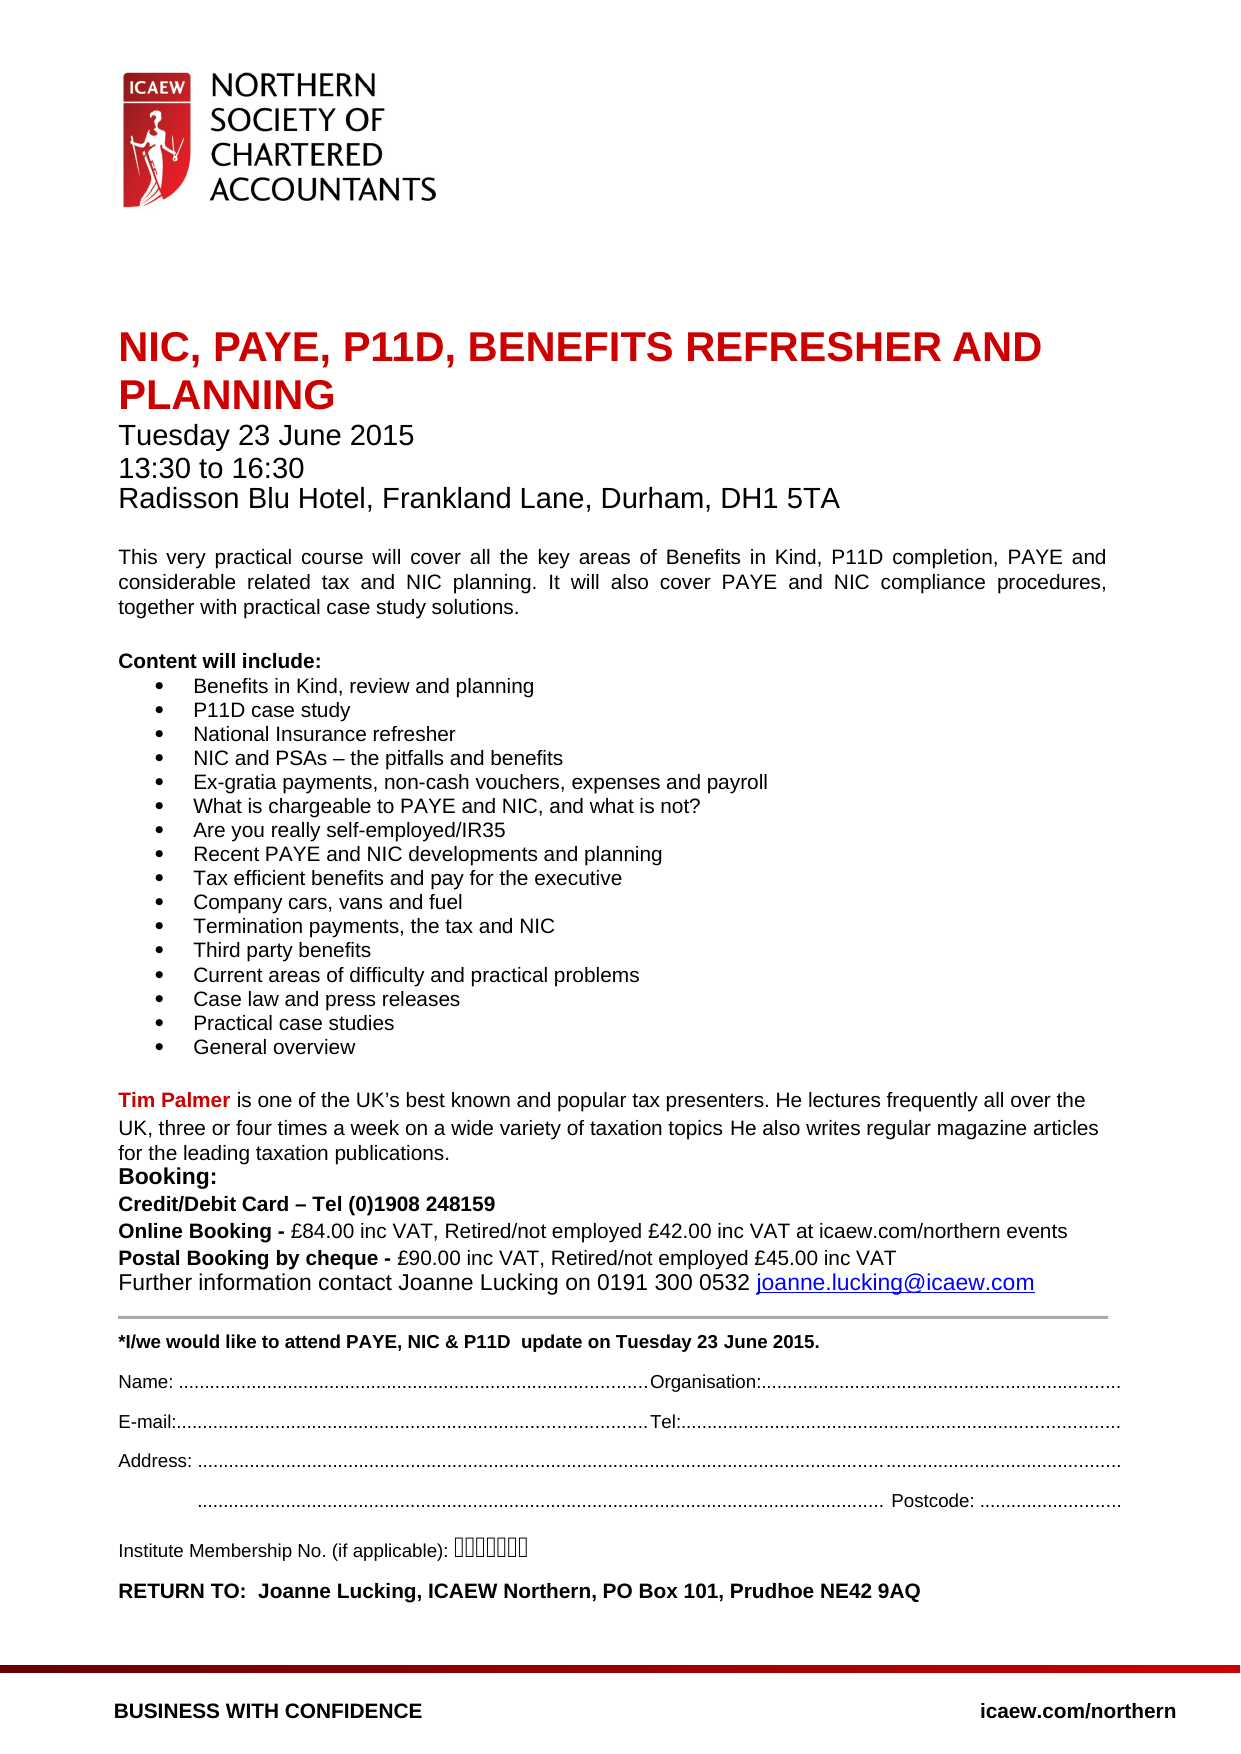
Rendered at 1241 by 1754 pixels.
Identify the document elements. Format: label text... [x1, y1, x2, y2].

list General overview [156, 1034, 1108, 1059]
text Booking: [118, 1164, 1108, 1189]
list Tax efficient benefits and pay for the executive [156, 866, 1108, 890]
picture [57, 6, 502, 274]
subtitle NIC, PAYE, P11D, Benefits Refresher and Planning [118, 322, 1108, 418]
text Name: Organisation: [118, 1369, 1108, 1394]
list What is chargeable to PAYE and NIC, and what is not? [156, 794, 1108, 818]
list Ex-gratia payments, non-cash vouchers, expenses and payroll [156, 770, 1108, 794]
list Benefits in Kind, review and planning [156, 674, 1108, 698]
list Practical case studies [156, 1011, 1108, 1034]
text Institute Membership No. (if applicable): [118, 1537, 1108, 1564]
text Radisson Blu Hotel, Frankland Lane, Durham, DH1 5TA [118, 489, 1108, 514]
text Content will include: [118, 649, 1108, 674]
text 13:30 to 16:30 [118, 456, 1108, 485]
text RETURN TO: Joanne Lucking, ICAEW Northern, PO Box 101, Prudhoe NE42 9AQ [118, 1581, 1108, 1603]
text Tuesday 23 June 2015 [118, 422, 1108, 451]
list National Insurance refresher [156, 722, 1108, 746]
text *I/we would like to attend PAYE, NIC & P11D update on Tuesday 23 June 2015. [118, 1325, 1108, 1354]
text Postal Booking by cheque - £90.00 inc VAT, Retired/not employed £45.00 inc VAT [118, 1246, 1108, 1271]
list NIC and PSAs – the pitfalls and benefits [156, 746, 1108, 770]
list P11D case study [156, 698, 1108, 722]
text This very practical course will cover all the key areas of Benefits in Kind, P11D completion, PAYE and considerable related tax and NIC planning. It will also cover PAYE and NIC compliance procedures, together with practical case study solutions. [118, 544, 1108, 619]
list Current areas of difficulty and practical problems [156, 962, 1108, 986]
text Postcode: [118, 1487, 1123, 1512]
text Address: [118, 1448, 1123, 1473]
text E-mail: Tel: [118, 1408, 1108, 1433]
text Online Booking - £84.00 inc VAT, Retired/not employed £42.00 inc VAT at icaew.com/northern events [118, 1219, 1108, 1244]
text Further information contact Joanne Lucking on 0191 300 0532 joanne.lucking@icaew.com [118, 1271, 1108, 1296]
text Tim Palmer is one of the UK’s best known and popular tax presenters. He lectures frequently all over the UK, three or four times a week on a wide variety of taxation topics He also writes regular magazine articles for the leading taxation publications. [118, 1088, 1108, 1164]
text Credit/Debit Card – Tel (0)1908 248159 [118, 1192, 1108, 1217]
list Recent PAYE and NIC developments and planning [156, 842, 1108, 866]
list Third party benefits [156, 938, 1108, 962]
list Termination payments, the tax and NIC [156, 914, 1108, 938]
list Company cars, vans and fuel [156, 890, 1108, 914]
list Case law and press releases [156, 986, 1108, 1011]
list Are you really self-employed/IR35 [156, 818, 1108, 842]
